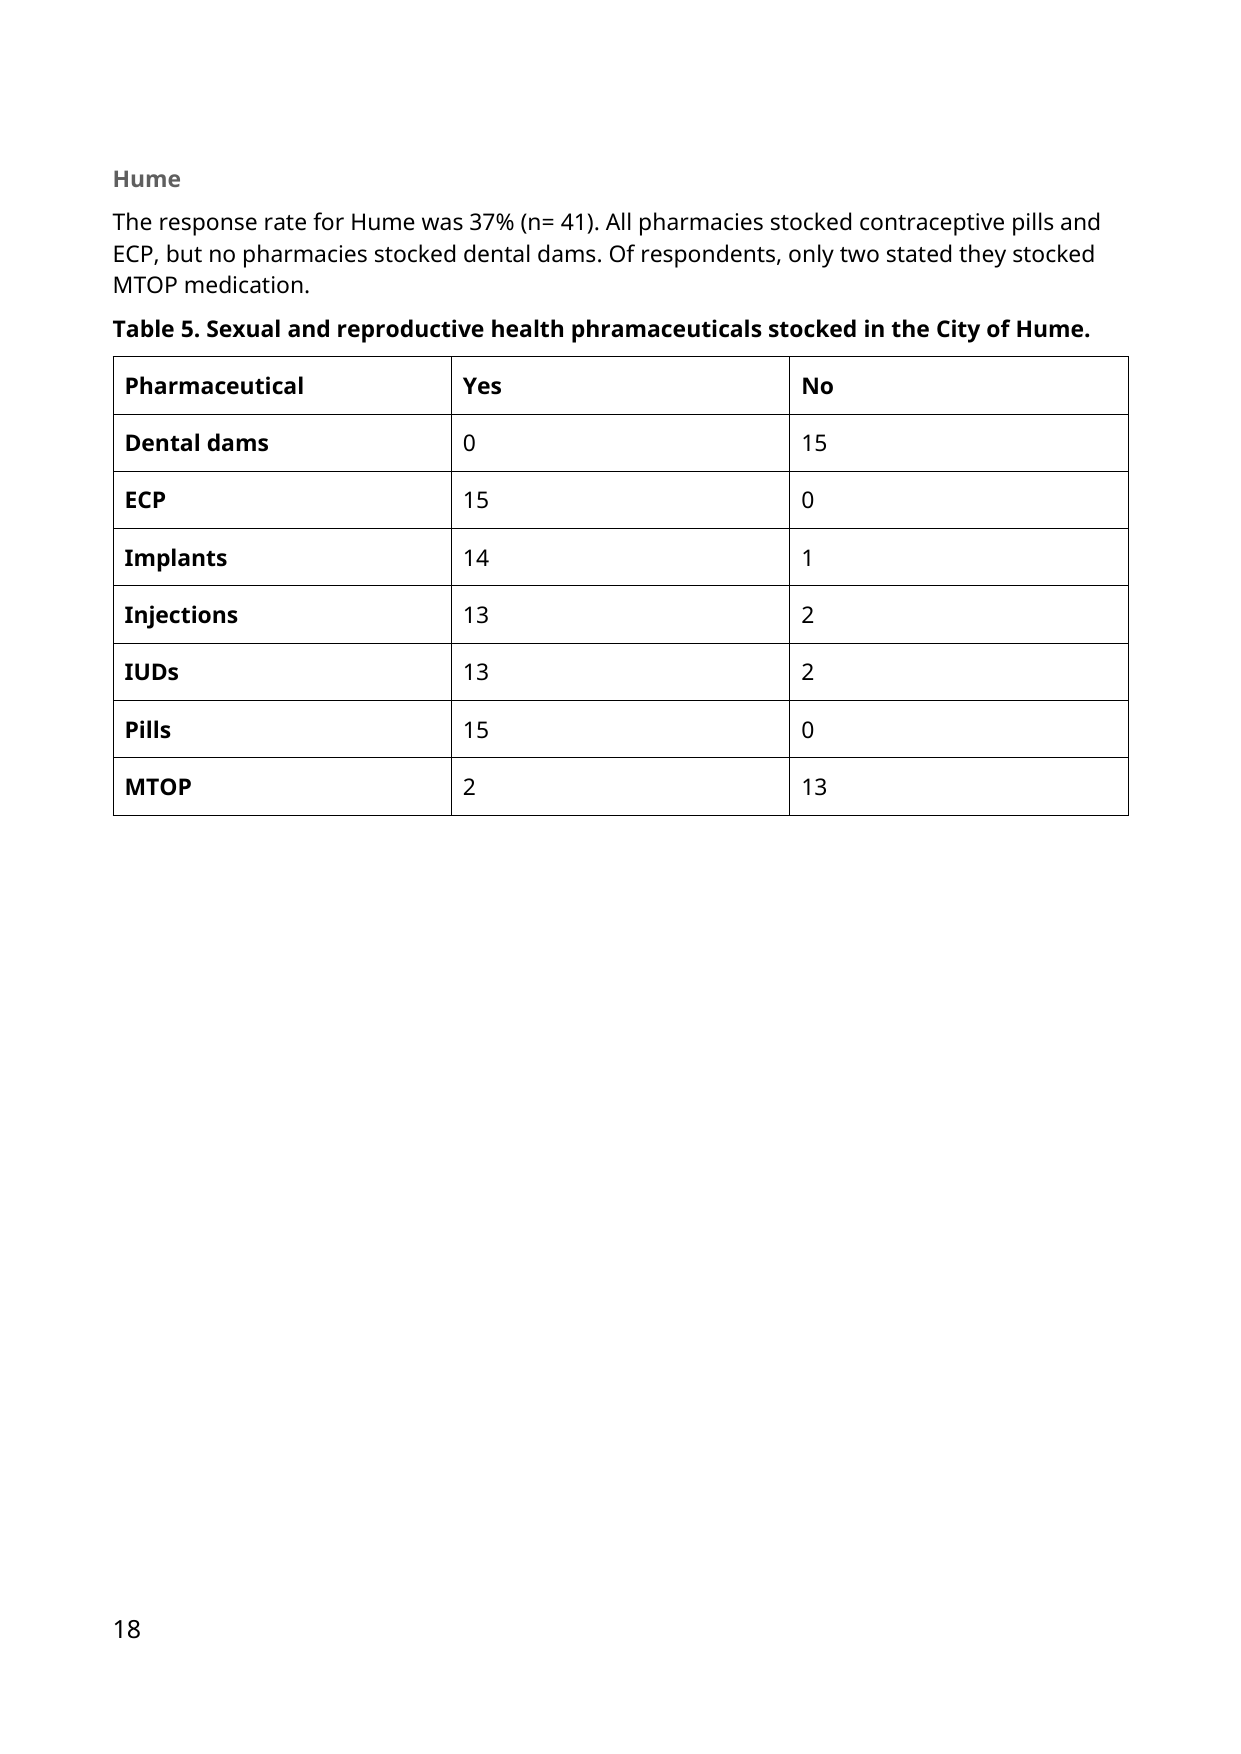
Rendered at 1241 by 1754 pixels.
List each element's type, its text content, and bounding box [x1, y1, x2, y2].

table_header Pharmaceutical [114, 357, 451, 413]
table_cell 15 [452, 701, 789, 757]
table_cell 14 [452, 529, 789, 585]
table_cell 0 [790, 472, 1128, 528]
table_cell 13 [452, 644, 789, 700]
table_cell 13 [790, 758, 1128, 814]
table_cell 2 [452, 758, 789, 814]
table_cell 15 [790, 415, 1128, 471]
table_cell Injections [114, 586, 451, 643]
table_cell 0 [452, 415, 789, 471]
table_cell ECP [114, 472, 451, 528]
table_cell 13 [452, 586, 789, 643]
text The response rate for Hume was 37% (n= 41). All pharmacies stocked contraceptive pills and ECP, but no pharmacies stocked dental dams. Of respondents, only two stated they stocked MTOP medication. [112, 206, 1128, 300]
text Table 5. Sexual and reproductive health phramaceuticals stocked in the City of Hume. [112, 312, 1128, 344]
table_cell Dental dams [114, 415, 451, 471]
table_cell 1 [790, 529, 1128, 585]
table_cell 2 [790, 586, 1128, 643]
table_header Yes [452, 357, 789, 413]
table_cell 0 [790, 701, 1128, 757]
table_cell Pills [114, 701, 451, 757]
table_cell Implants [114, 529, 451, 585]
table_cell 2 [790, 644, 1128, 700]
table_cell MTOP [114, 758, 451, 814]
table_cell IUDs [114, 644, 451, 700]
subtitle Hume [112, 162, 1128, 194]
table_cell 15 [452, 472, 789, 528]
table_header No [790, 357, 1128, 413]
